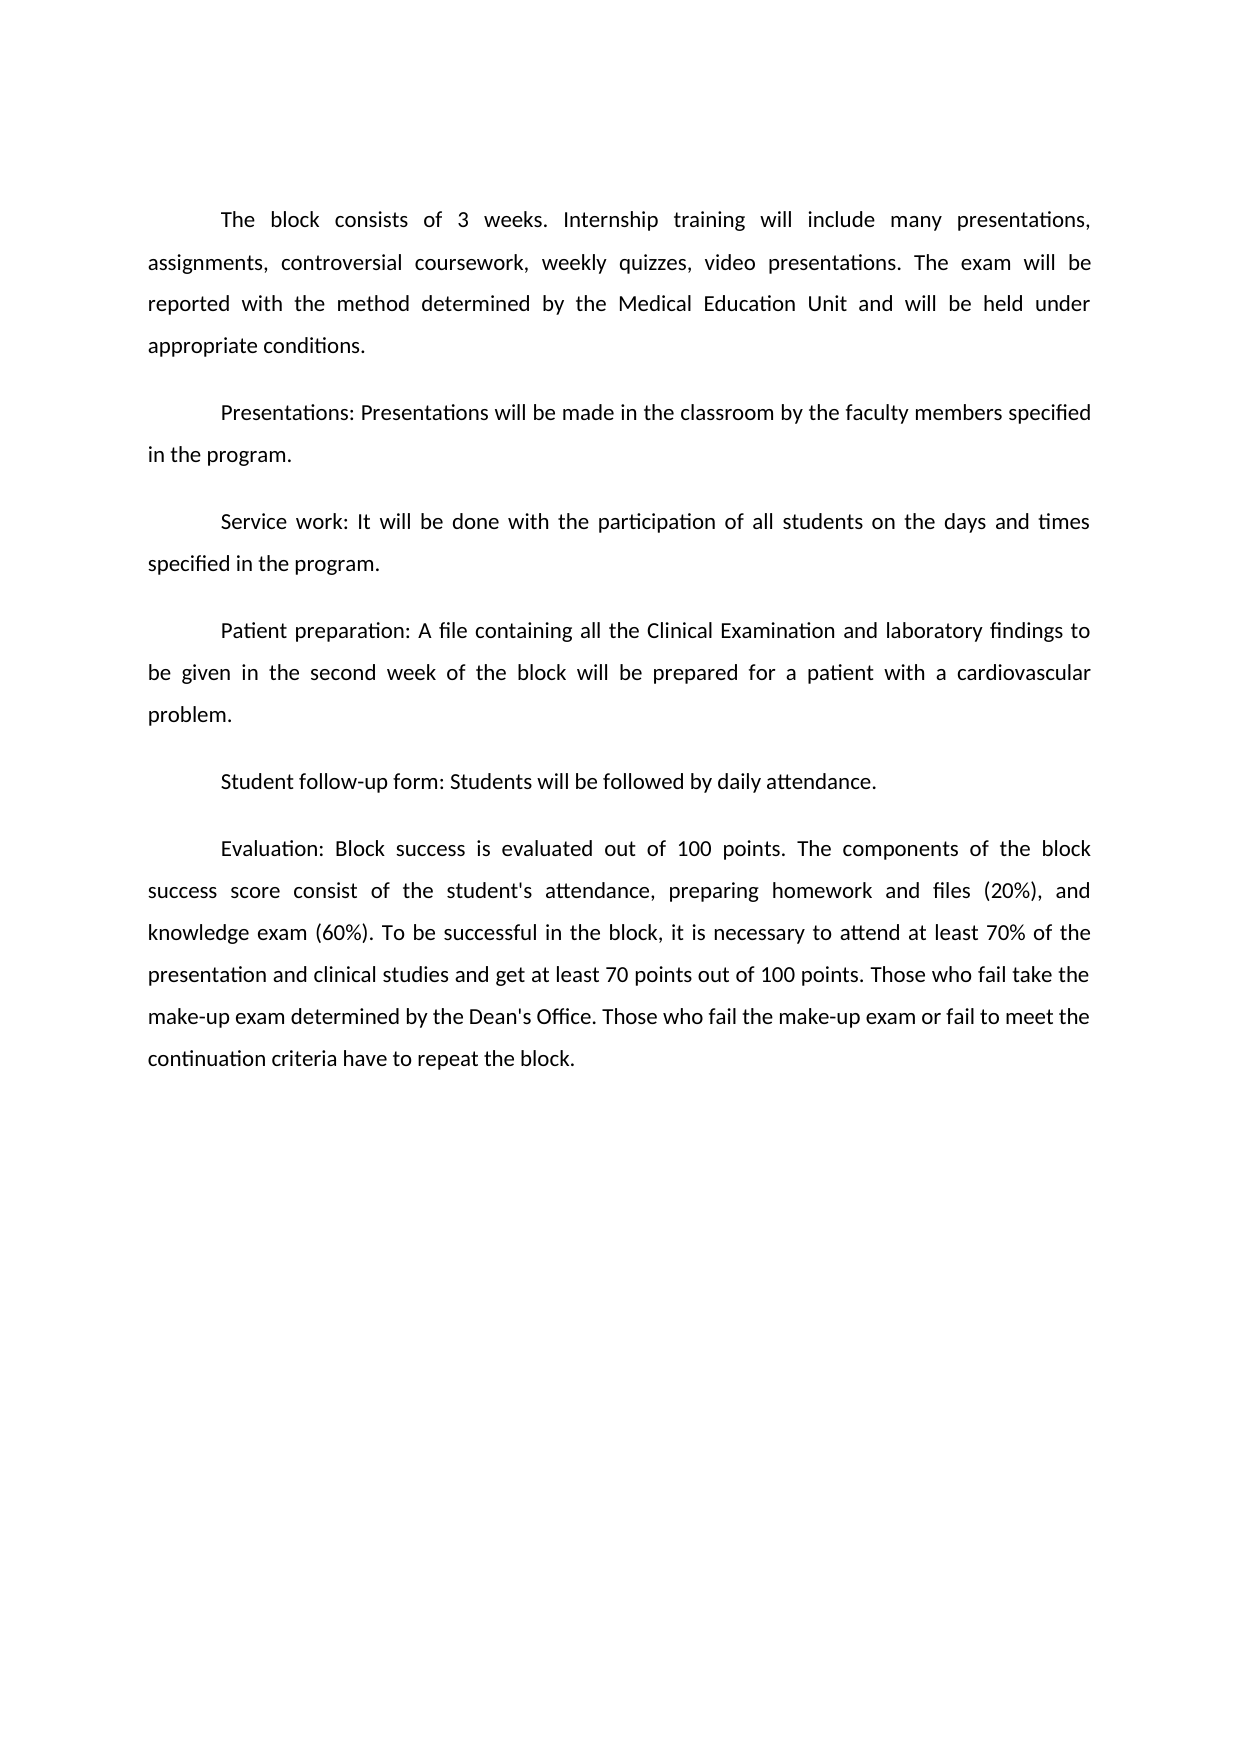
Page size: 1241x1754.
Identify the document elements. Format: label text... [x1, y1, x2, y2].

text Service work: It will be done with the participation of all students on the days and times specified in the program. [148, 507, 1093, 577]
text Presentations: Presentations will be made in the classroom by the faculty members specified in the program. [148, 398, 1093, 468]
text Patient preparation: A file containing all the Clinical Examination and laboratory findings to be given in the second week of the block will be prepared for a patient with a cardiovascular problem. [148, 616, 1093, 728]
text The block consists of 3 weeks. Internship training will include many presentations, assignments, controversial coursework, weekly quizzes, video presentations. The exam will be reported with the method determined by the Medical Education Unit and will be held under appropriate conditions. [148, 206, 1093, 359]
text Student follow-up form: Students will be followed by daily attendance. [148, 767, 1093, 795]
text Evaluation: Block success is evaluated out of 100 points. The components of the block success score consist of the student's attendance, preparing homework and files (20%), and knowledge exam (60%). To be successful in the block, it is necessary to attend at least 70% of the presentation and clinical studies and get at least 70 points out of 100 points. Those who fail take the make-up exam determined by the Dean's Office. Those who fail the make-up exam or fail to meet the continuation criteria have to repeat the block. [148, 834, 1093, 1072]
